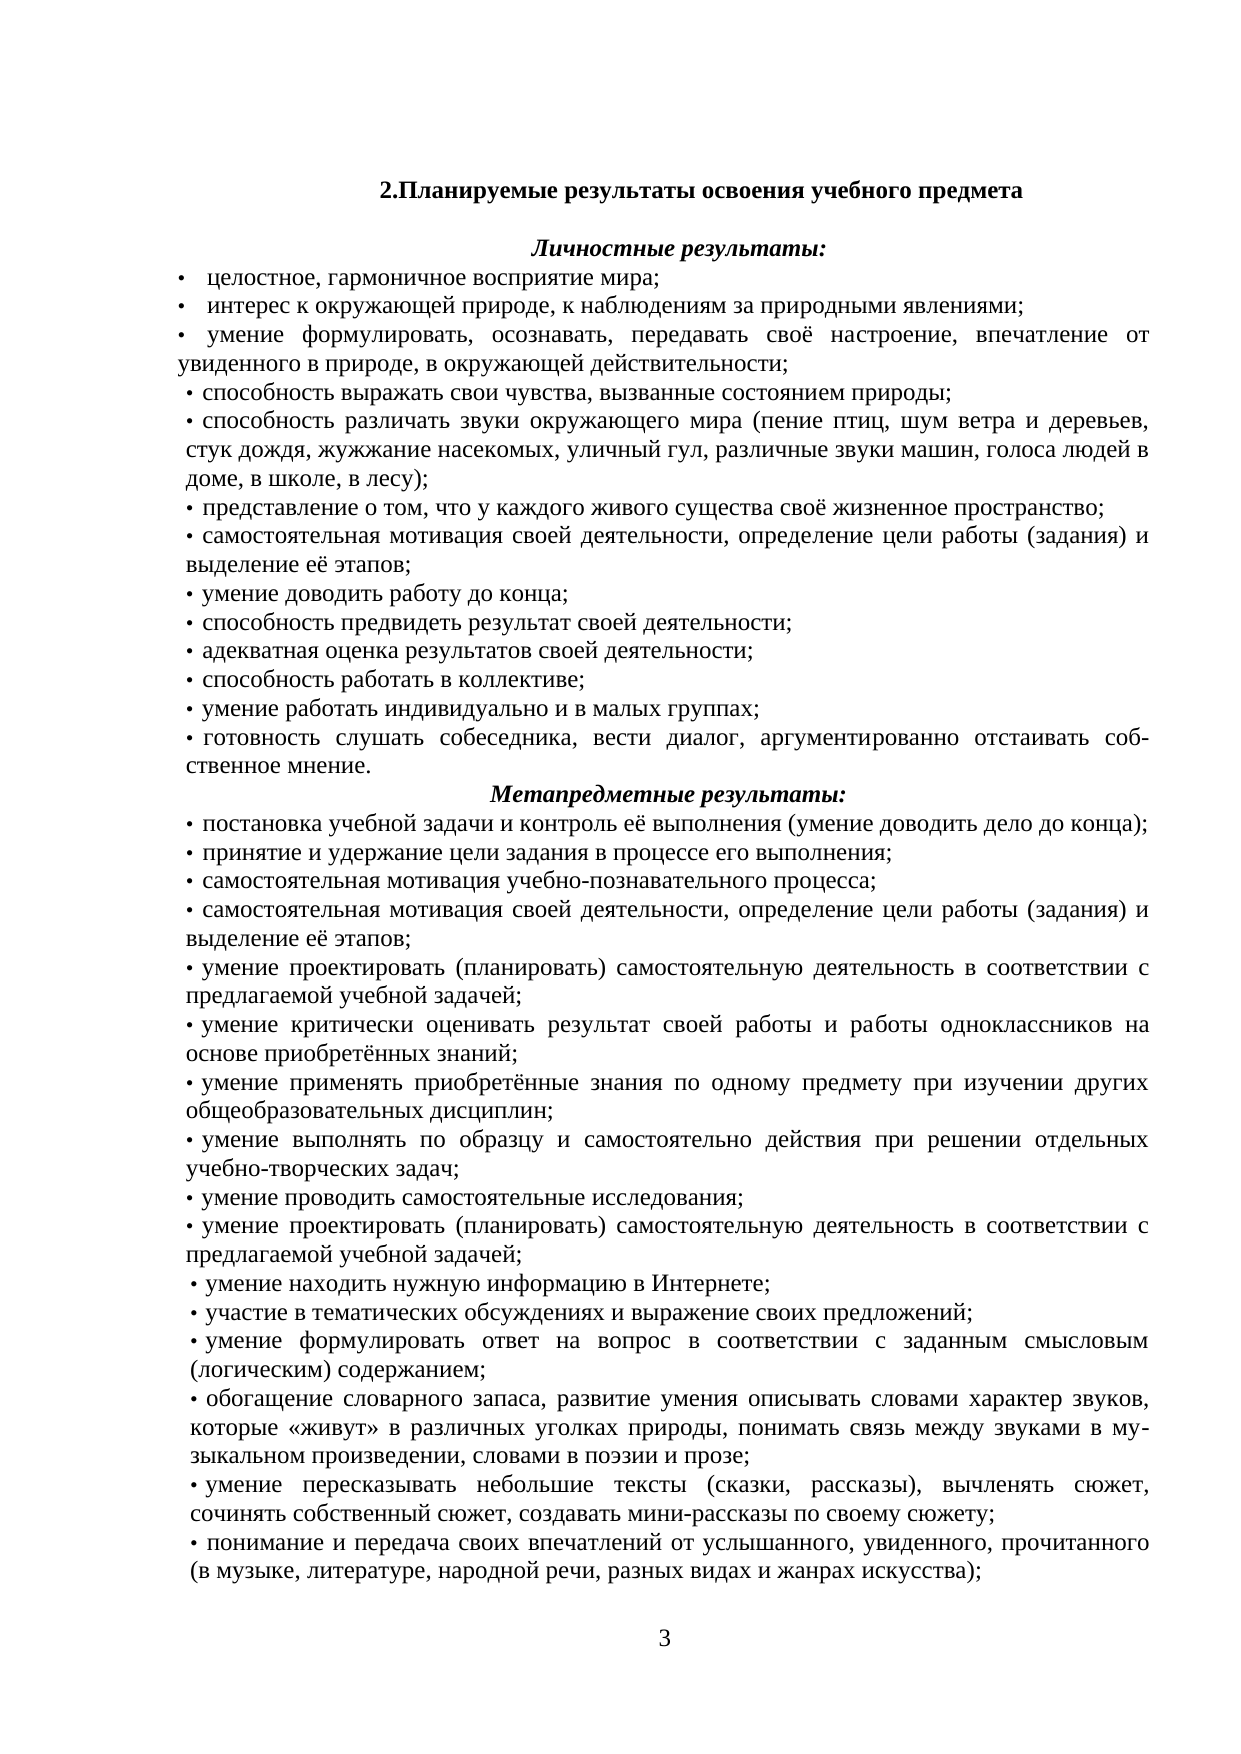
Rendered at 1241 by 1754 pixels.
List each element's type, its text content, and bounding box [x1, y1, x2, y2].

text 2.Планируемые результаты освоения учебного предмета [177, 176, 1152, 204]
list обогащение словарного запаса, развитие умения описывать словами характер звуков, которые «живут» в различных уголках природы, понимать связь между звуками в музыкальном произведении, словами в поэзии и прозе; [190, 1383, 1149, 1469]
list способность выражать свои чувства, вызванные состоянием природы; [186, 377, 1149, 406]
list принятие и удержание цели задания в процессе его выполнения; [186, 837, 1149, 866]
list способность предвидеть результат своей деятельности; [186, 607, 1152, 636]
text Метапредметные результаты: [186, 779, 1152, 808]
list способность различать звуки окружающего мира (пение птиц, шум ветра и деревьев, стук дождя, жужжание насекомых, уличный гул, различные звуки машин, голоса людей в доме, в школе, в лесу); [186, 406, 1149, 492]
list участие в тематических обсуждениях и выражение своих предложений; [190, 1297, 1149, 1326]
list самостоятельная мотивация своей деятельности, определение цели работы (задания) и выделение её этапов; [186, 521, 1149, 578]
list самостоятельная мотивация своей деятельности, определение цели работы (задания) и выделение её этапов; [186, 894, 1149, 952]
list умение пересказывать небольшие тексты (сказки, рассказы), вычленять сюжет, сочинять собственный сюжет, создавать мини-рассказы по своему сюжету; [190, 1469, 1149, 1527]
list постановка учебной задачи и контроль её выполнения (умение доводить дело до конца); [186, 808, 1149, 837]
list умение находить нужную информацию в Интернете; [190, 1268, 1152, 1297]
list адекватная оценка результатов своей деятельности; [186, 636, 1152, 664]
list умение проектировать (планировать) самостоятельную деятельность в соответствии с предлагаемой учебной задачей; [186, 1211, 1149, 1268]
list умение проектировать (планировать) самостоятельную деятельность в соответствии с предлагаемой учебной задачей; [186, 952, 1149, 1009]
list представление о том, что у каждого живого существа своё жизненное пространство; [186, 492, 1149, 521]
list умение критически оценивать результат своей работы и работы одноклассников на основе приобретённых знаний; [186, 1009, 1149, 1067]
list способность работать в коллективе; [186, 664, 1152, 693]
list умение работать индивидуально и в малых группах; [186, 693, 1152, 722]
list понимание и передача своих впечатлений от услышанного, увиденного, прочитанного (в музыке, литературе, народной речи, разных видах и жанрах искусства); [190, 1527, 1149, 1584]
list интерес к окружающей природе, к наблюдениям за природными явлениями; [177, 291, 1149, 319]
list готовность слушать собеседника, вести диалог, аргументированно отстаивать соб-ственное мнение. [186, 722, 1149, 779]
list умение применять приобретённые знания по одному предмету при изучении других общеобразовательных дисциплин; [186, 1067, 1149, 1124]
list целостное, гармоничное восприятие мира; [177, 262, 1152, 291]
list умение проводить самостоятельные исследования; [186, 1182, 1152, 1211]
list умение выполнять по образцу и самостоятельно действия при решении отдельных учебно-творческих задач; [186, 1124, 1149, 1182]
list самостоятельная мотивация учебно-познавательного процесса; [186, 866, 1149, 894]
text Личностные результаты: [177, 233, 1152, 262]
list умение формулировать ответ на вопрос в соответствии с заданным смысловым (логическим) содержанием; [190, 1326, 1149, 1383]
list умение формулировать, осознавать, передавать своё настроение, впечатление от увиденного в природе, в окружающей действительности; [177, 319, 1149, 377]
list умение доводить работу до конца; [186, 578, 1152, 607]
